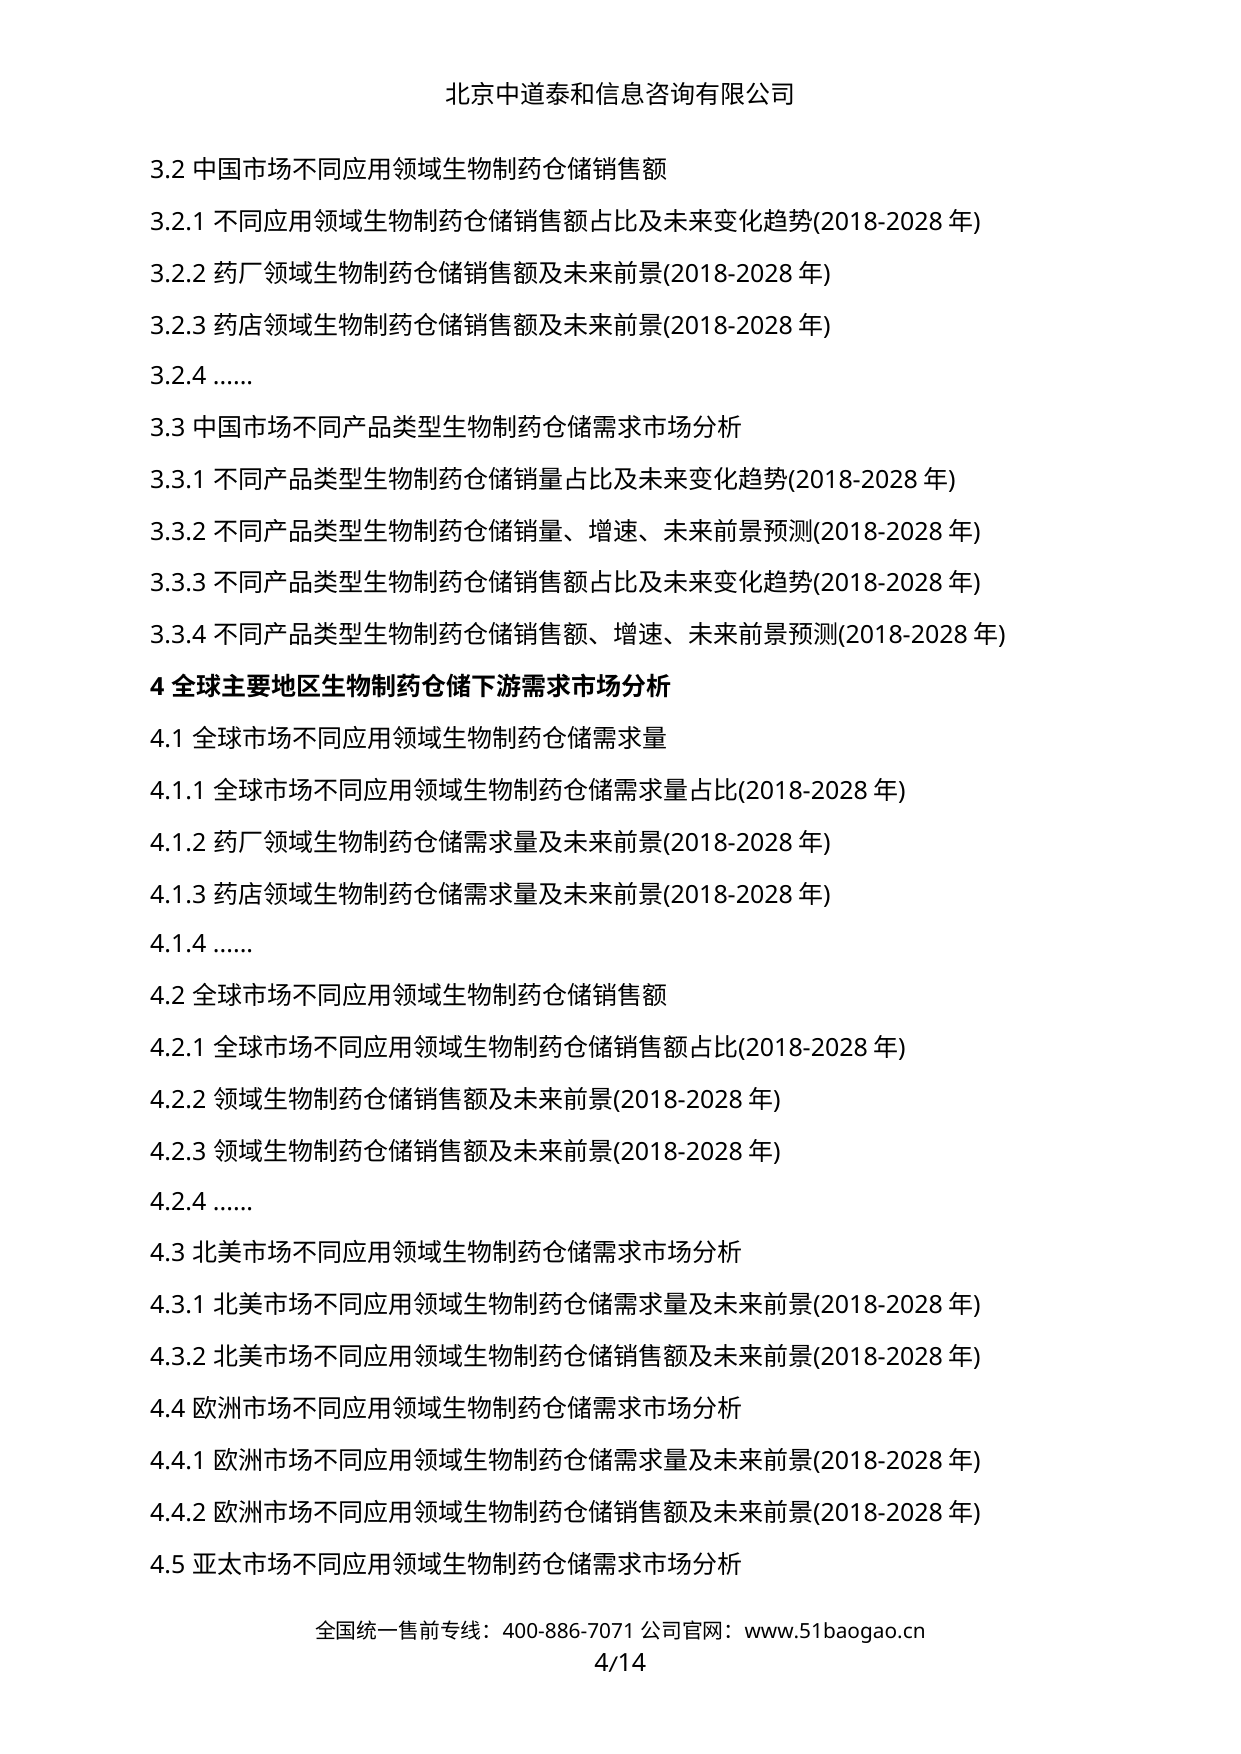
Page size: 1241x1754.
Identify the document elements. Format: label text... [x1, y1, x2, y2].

text 4.4 欧洲市场不同应用领域生物制药仓储需求市场分析 [150, 1388, 1090, 1425]
text 4.5 亚太市场不同应用领域生物制药仓储需求市场分析 [150, 1544, 1090, 1580]
text 4.2.4 ...... [150, 1183, 1090, 1217]
text 4.2.3 领域生物制药仓储销售额及未来前景(2018-2028年) [150, 1131, 1090, 1167]
text 4.4.1 欧洲市场不同应用领域生物制药仓储需求量及未来前景(2018-2028年) [150, 1440, 1090, 1477]
text 3.2.2 药厂领域生物制药仓储销售额及未来前景(2018-2028年) [150, 254, 1090, 290]
text 4 全球主要地区生物制药仓储下游需求市场分析 [150, 667, 1090, 703]
text 4.3.2 北美市场不同应用领域生物制药仓储销售额及未来前景(2018-2028年) [150, 1337, 1090, 1373]
text 4.3.1 北美市场不同应用领域生物制药仓储需求量及未来前景(2018-2028年) [150, 1285, 1090, 1321]
text 3.3 中国市场不同产品类型生物制药仓储需求市场分析 [150, 407, 1090, 443]
text 4.4.2 欧洲市场不同应用领域生物制药仓储销售额及未来前景(2018-2028年) [150, 1492, 1090, 1528]
text 4.1.3 药店领域生物制药仓储需求量及未来前景(2018-2028年) [150, 874, 1090, 910]
text 4.1.2 药厂领域生物制药仓储需求量及未来前景(2018-2028年) [150, 822, 1090, 858]
text 3.3.4 不同产品类型生物制药仓储销售额、增速、未来前景预测(2018-2028年) [150, 615, 1090, 651]
text 4.1 全球市场不同应用领域生物制药仓储需求量 [150, 718, 1090, 755]
text 4.1.4 ...... [150, 926, 1090, 960]
text 3.3.3 不同产品类型生物制药仓储销售额占比及未来变化趋势(2018-2028年) [150, 563, 1090, 599]
text 4.1.1 全球市场不同应用领域生物制药仓储需求量占比(2018-2028年) [150, 770, 1090, 807]
text 4.3 北美市场不同应用领域生物制药仓储需求市场分析 [150, 1233, 1090, 1269]
text 3.2.3 药店领域生物制药仓储销售额及未来前景(2018-2028年) [150, 306, 1090, 342]
text 3.2 中国市场不同应用领域生物制药仓储销售额 [150, 150, 1090, 186]
text 4.2.1 全球市场不同应用领域生物制药仓储销售额占比(2018-2028年) [150, 1027, 1090, 1064]
text 4.2 全球市场不同应用领域生物制药仓储销售额 [150, 976, 1090, 1012]
text 3.3.1 不同产品类型生物制药仓储销量占比及未来变化趋势(2018-2028年) [150, 459, 1090, 495]
text 3.2.4 ...... [150, 357, 1090, 392]
text 3.2.1 不同应用领域生物制药仓储销售额占比及未来变化趋势(2018-2028年) [150, 202, 1090, 238]
text 3.3.2 不同产品类型生物制药仓储销量、增速、未来前景预测(2018-2028年) [150, 511, 1090, 547]
text 4.2.2 领域生物制药仓储销售额及未来前景(2018-2028年) [150, 1079, 1090, 1116]
